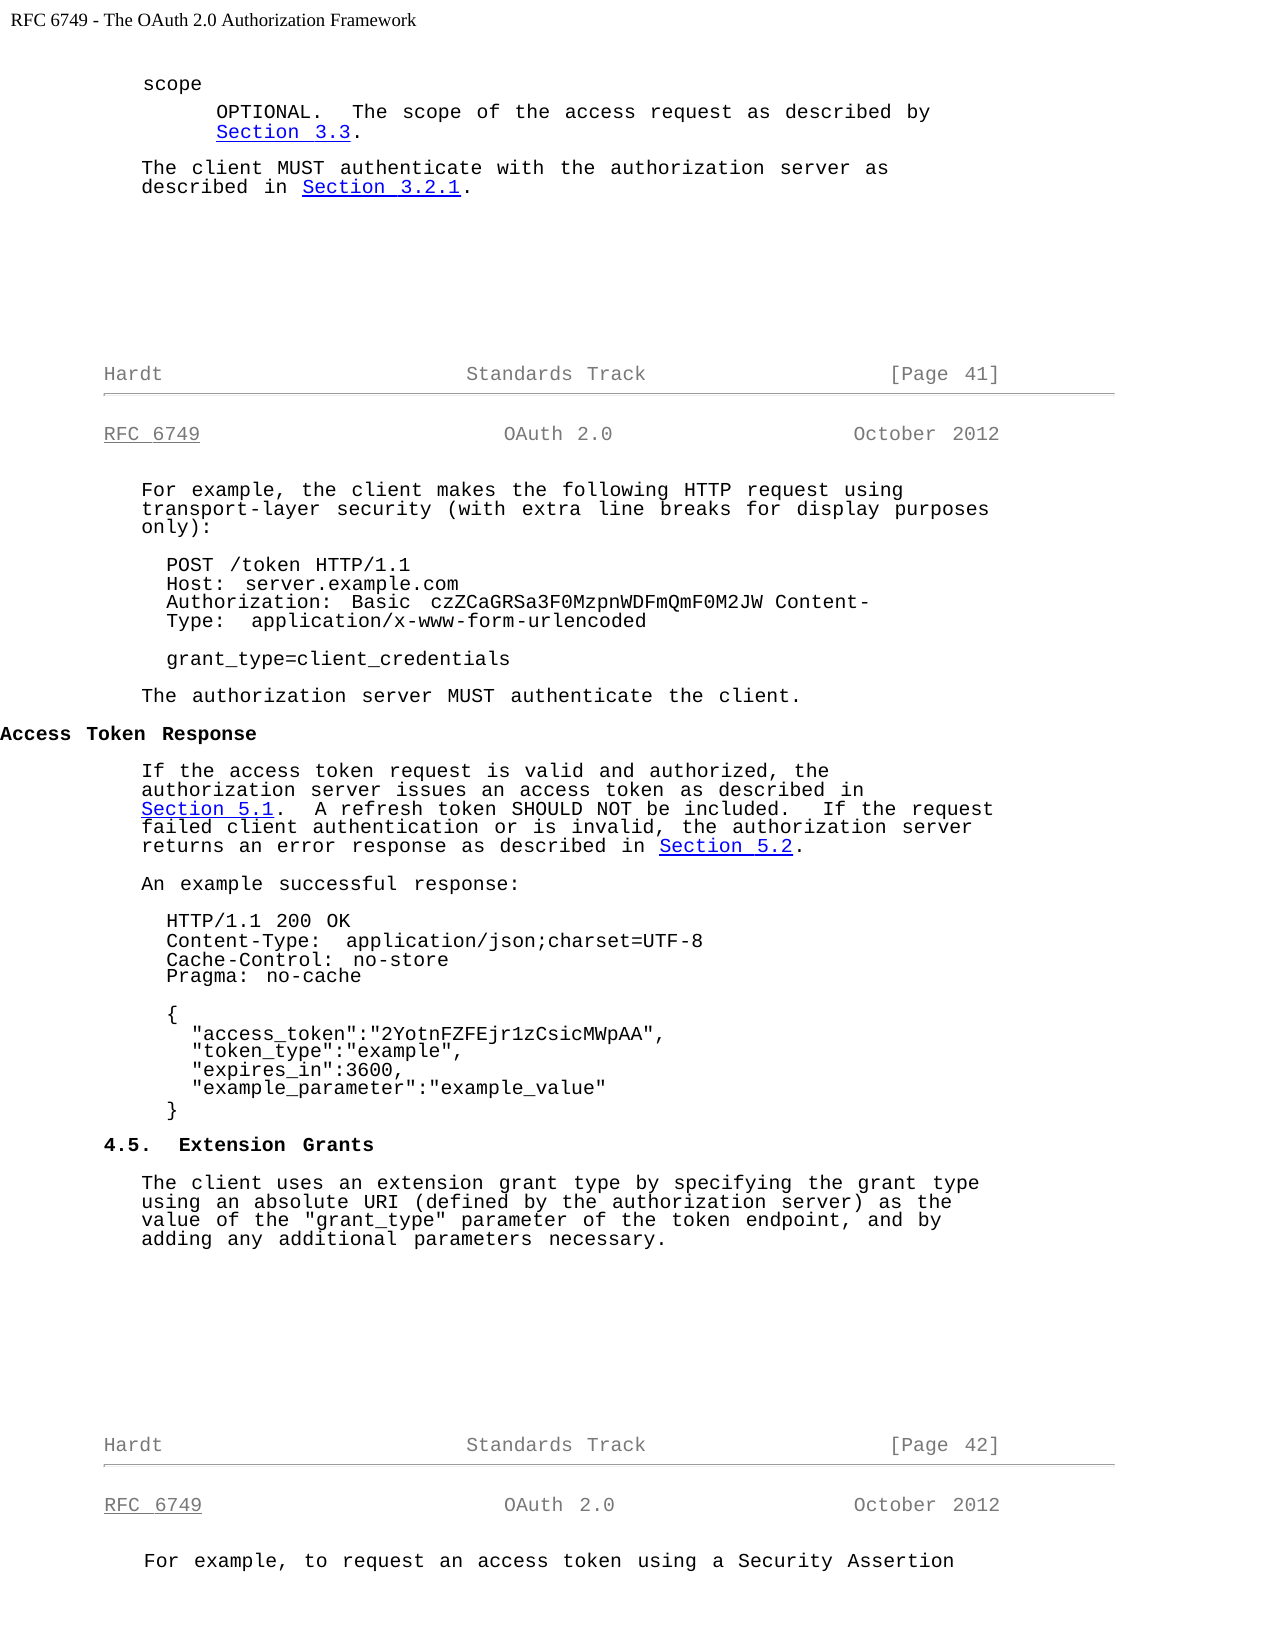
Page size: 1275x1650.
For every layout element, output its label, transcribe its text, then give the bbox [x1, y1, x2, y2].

subtitle 4.5. Extension Grants [103, 1135, 1096, 1158]
text RFC 6749 OAuth 2.0 October 2012 [8, 1495, 1096, 1517]
text Authorization: Basic czZCaGRSa3F0MzpnWDFmQmF0M2JW Content-Type: application/x-www-form-urlencoded [166, 594, 916, 631]
text grant_type=client_credentials [166, 649, 1096, 671]
subtitle Access Token Response [0, 724, 1096, 746]
text Cache-Control: no-store Pragma: no-cache [166, 951, 468, 988]
text POST /token HTTP/1.1 Host: server.example.com [166, 556, 468, 594]
text RFC 6749 OAuth 2.0 October 2012 [104, 424, 1096, 446]
text } [166, 1101, 1096, 1120]
text For example, to request an access token using a Security Assertion [2, 1551, 1096, 1573]
text OPTIONAL. The scope of the access request as described by [216, 102, 1096, 123]
text The authorization server MUST authenticate the client. [141, 686, 995, 708]
text An example successful response: HTTP/1.1 200 OK [141, 858, 613, 933]
text The client MUST authenticate with the authorization server as described in Section 3.2.1. [141, 159, 992, 197]
text The client uses an extension grant type by specifying the grant type using an absolute URI (defined by the authorization server) as the value of the "grant_type" parameter of the token endpoint, and by adding any additional parameters necessary. [141, 1174, 996, 1249]
text scope [0, 74, 202, 97]
text If the access token request is valid and authorized, the authorization server issues an access token as described in [141, 763, 968, 800]
text Section 3.3. [216, 123, 1096, 143]
text Content-Type: application/json;charset=UTF-8 [166, 933, 1096, 951]
text Hardt Standards Track [Page 42] [103, 1435, 1096, 1458]
text Hardt Standards Track [Page 41] [104, 364, 1096, 387]
text Section 5.1. A refresh token SHOULD NOT be included. If the request failed client authentication or is invalid, the authorization server returns an error response as described in Section 5.2. [141, 800, 995, 856]
text For example, the client makes the following HTTP request using transport-layer security (with extra line breaks for display purposes only): [141, 481, 992, 538]
text "access_token":"2YotnFZFEjr1zCsicMWpAA", "token_type":"example", "expires_in":3600, "example_parameter":"example_value" [191, 1026, 678, 1101]
text { [166, 1004, 1096, 1025]
